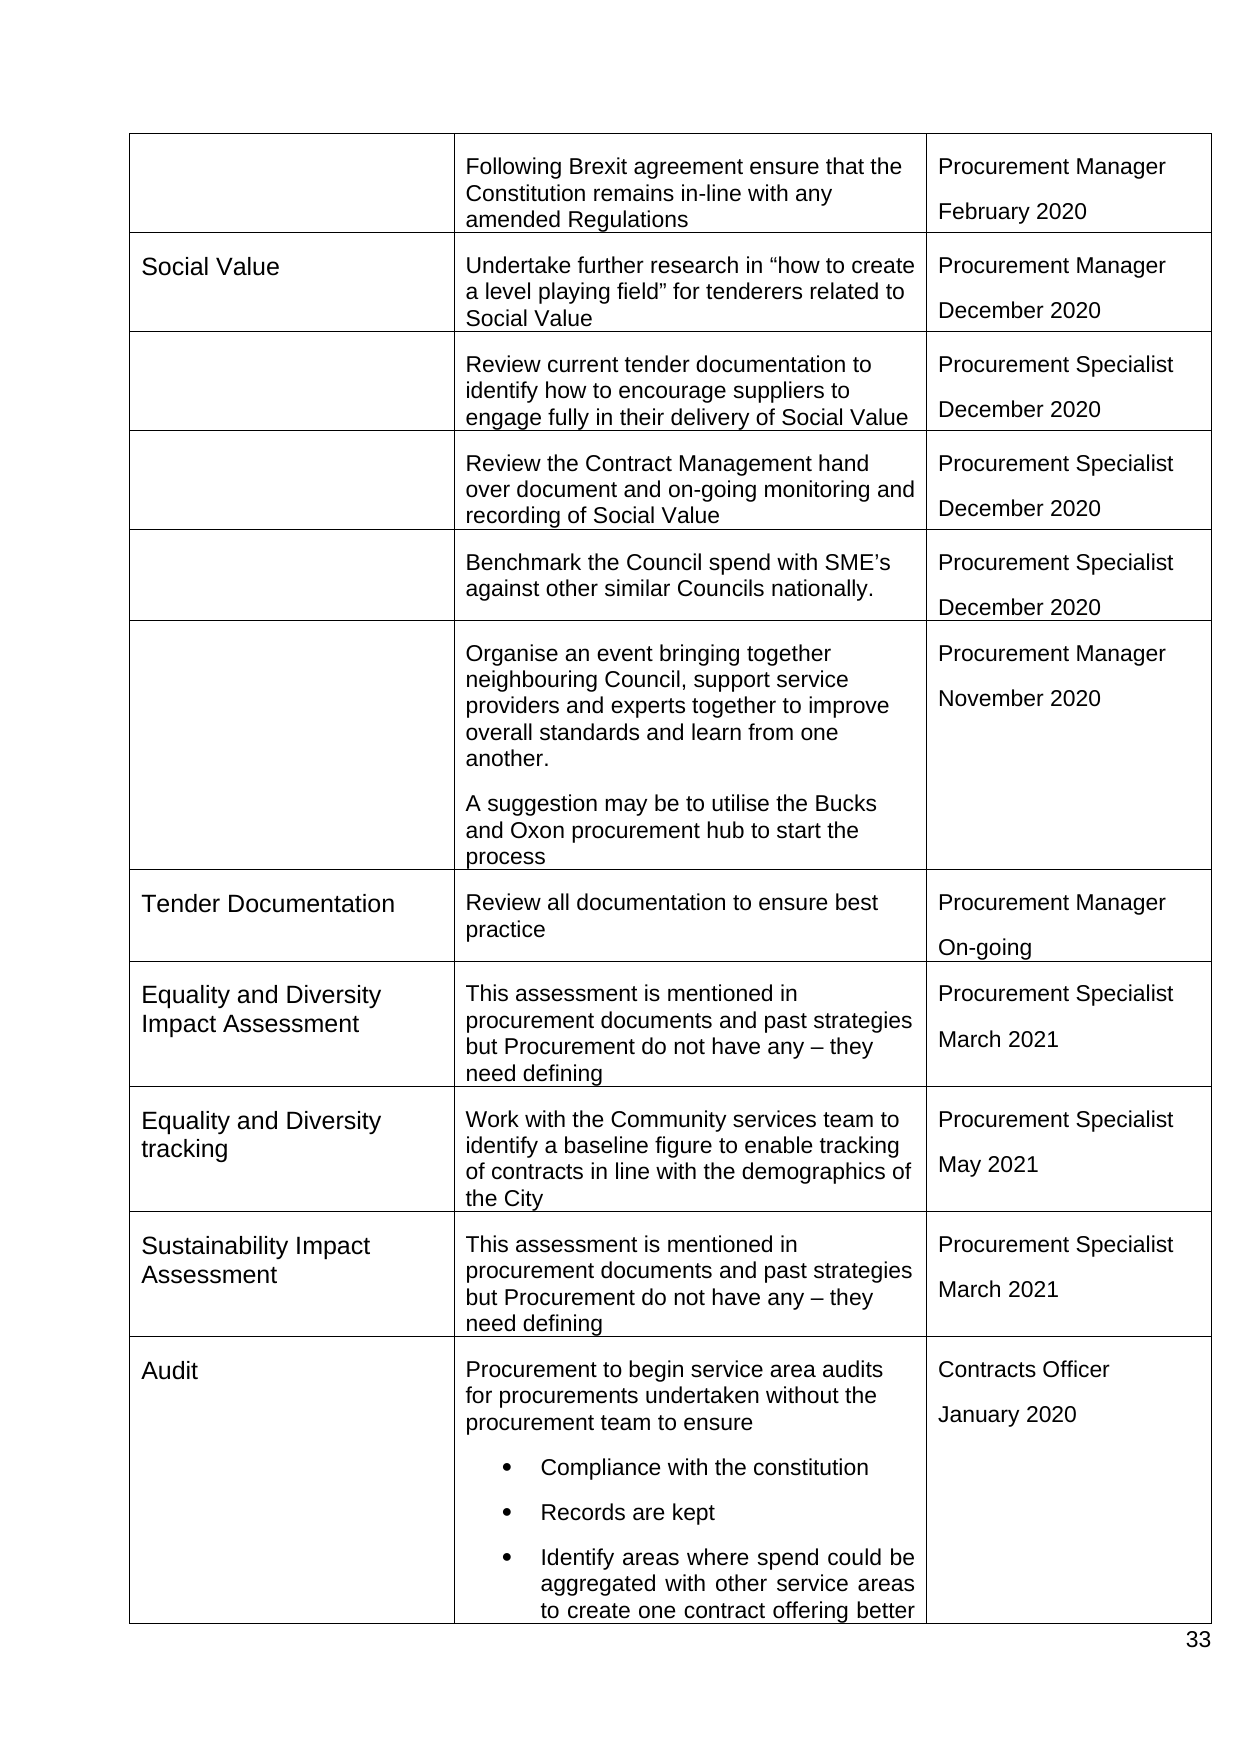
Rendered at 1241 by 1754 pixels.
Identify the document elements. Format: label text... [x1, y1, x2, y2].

table_cell Social Value [130, 233, 454, 331]
table_cell Audit [130, 1337, 454, 1623]
table_cell Benchmark the Council spend with SME’s against other similar Councils nationally. [455, 530, 926, 620]
table_cell Procurement Manager November 2020 [927, 621, 1211, 869]
table_cell Equality and Diversity Impact Assessment [130, 962, 454, 1086]
table_cell Procurement Specialist May 2021 [927, 1087, 1211, 1211]
table_cell Procurement Specialist March 2021 [927, 962, 1211, 1086]
table_cell Following Brexit agreement ensure that the Constitution remains in-line with any amended Regulations [455, 134, 926, 232]
table_cell Review the Contract Management hand over document and on-going monitoring and recording of Social Value [455, 431, 926, 529]
table_cell Procurement Specialist March 2021 [927, 1212, 1211, 1336]
table_cell Tender Documentation [130, 870, 454, 961]
table_cell Sustainability Impact Assessment [130, 1212, 454, 1336]
table_cell Review current tender documentation to identify how to encourage suppliers to engage fully in their delivery of Social Value [455, 332, 926, 430]
table_cell [130, 134, 454, 232]
table_cell Procurement Specialist December 2020 [927, 530, 1211, 620]
table_cell Organise an event bringing together neighbouring Council, support service providers and experts together to improve overall standards and learn from one another. A suggestion may be to utilise the Bucks and Oxon procurement hub to start the process [455, 621, 926, 869]
table_cell Review all documentation to ensure best practice [455, 870, 926, 961]
table_cell [130, 530, 454, 620]
table_cell Procurement Manager February 2020 [927, 134, 1211, 232]
table_cell [130, 431, 454, 529]
table_cell Undertake further research in “how to create a level playing field” for tenderers related to Social Value [455, 233, 926, 331]
table_cell Procurement Specialist December 2020 [927, 431, 1211, 529]
table_cell Procurement Specialist December 2020 [927, 332, 1211, 430]
table_cell Procurement Manager On-going [927, 870, 1211, 961]
table_cell This assessment is mentioned in procurement documents and past strategies but Procurement do not have any – they need defining [455, 962, 926, 1086]
table_cell [130, 621, 454, 869]
table_cell Equality and Diversity tracking [130, 1087, 454, 1211]
table_cell Procurement Manager December 2020 [927, 233, 1211, 331]
table_cell [130, 332, 454, 430]
table_cell Work with the Community services team to identify a baseline figure to enable tracking of contracts in line with the demographics of the City [455, 1087, 926, 1211]
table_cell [927, 1337, 1211, 1623]
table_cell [455, 1337, 926, 1623]
table_cell This assessment is mentioned in procurement documents and past strategies but Procurement do not have any – they need defining [455, 1212, 926, 1336]
